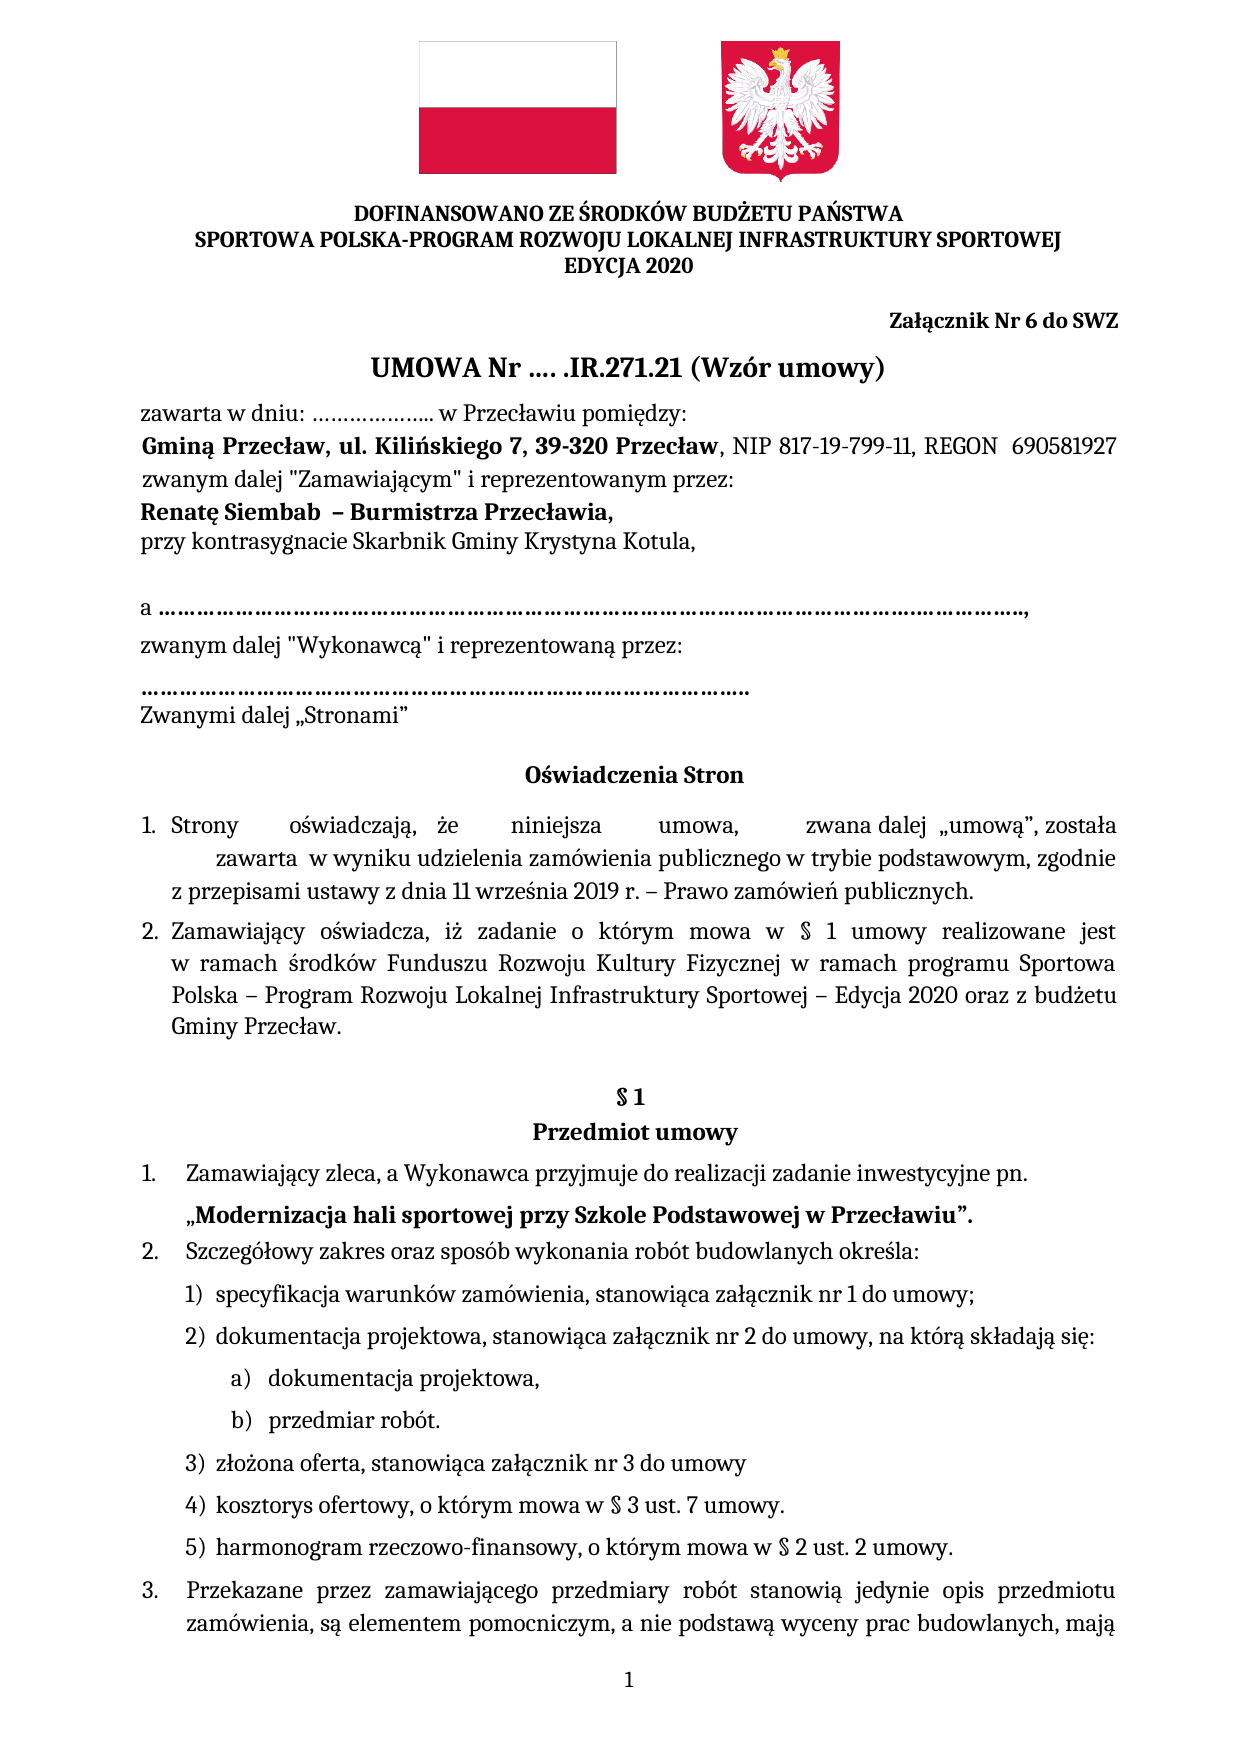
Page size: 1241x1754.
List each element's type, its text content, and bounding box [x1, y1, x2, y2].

text Zwanymi dalej „Stronami” [140, 701, 1117, 730]
text „Modernizacja hali sportowej przy Szkole Podstawowej w Przecławiu”. [186, 1201, 1118, 1230]
text zawarta w dniu: ……………….. w Przecławiu pomiędzy: [140, 399, 1117, 428]
picture [419, 41, 840, 182]
list przedmiar robót. [231, 1406, 1117, 1435]
text Oświadczenia Stron [525, 761, 1118, 789]
subtitle § 1 [142, 1083, 1118, 1112]
list Zamawiający oświadcza, iż zadanie o którym mowa w § 1 umowy realizowane jest w ramach środków Funduszu Rozwoju Kultury Fizycznej w ramach programu Sportowa Polska – Program Rozwoju Lokalnej Infrastruktury Sportowej – Edycja 2020 oraz z budżetu Gminy Przecław. [142, 917, 1117, 1041]
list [142, 1576, 1117, 1637]
text Załącznik Nr 6 do SWZ [511, 308, 1118, 334]
list Szczegółowy zakres oraz sposób wykonania robót budowlanych określa: [142, 1237, 1117, 1266]
text Gminą Przecław, ul. Kilińskiego 7, 39-320 Przecław, NIP 817-19-799-11, REGON 690581927 zwanym dalej "Zamawiającym" i reprezentowanym przez: [142, 432, 1117, 494]
list dokumentacja projektowa, [231, 1364, 1117, 1393]
list złożona oferta, stanowiąca załącznik nr 3 do umowy [185, 1449, 1117, 1477]
text przy kontrasygnacie Skarbnik Gminy Krystyna Kotula, [140, 527, 1117, 556]
list Zamawiający zleca, a Wykonawca przyjmuje do realizacji zadanie inwestycyjne pn. [142, 1159, 1117, 1187]
text ………………………………………………………………………………….. [140, 672, 1117, 701]
list harmonogram rzeczowo-finansowy, o którym mowa w § 2 ust. 2 umowy. [185, 1533, 1117, 1562]
text zwanym dalej "Wykonawcą" i reprezentowaną przez: [140, 631, 1117, 660]
text a ……………………………………………………………………………………………………….…………….., [140, 593, 1117, 622]
list specyfikacja warunków zamówienia, stanowiąca załącznik nr 1 do umowy; [185, 1279, 1117, 1308]
text Przedmiot umowy [532, 1117, 1118, 1146]
list dokumentacja projektowa, stanowiąca załącznik nr 2 do umowy, na którą składają się: [185, 1322, 1117, 1351]
list kosztorys ofertowy, o którym mowa w § 3 ust. 7 umowy. [185, 1491, 1117, 1520]
text Renatę Siembab – Burmistrza Przecławia, [140, 498, 1117, 527]
list Strony oświadczają, że niniejsza umowa, zwana dalej „umową”, została zawarta w wyniku udzielenia zamówienia publicznego w trybie podstawowym, zgodnie z przepisami ustawy z dnia 11 września 2019 r. – Prawo zamówień publicznych. [142, 811, 1117, 905]
text UMOWA Nr …. .IR.271.21 (Wzór umowy) [140, 351, 1117, 385]
